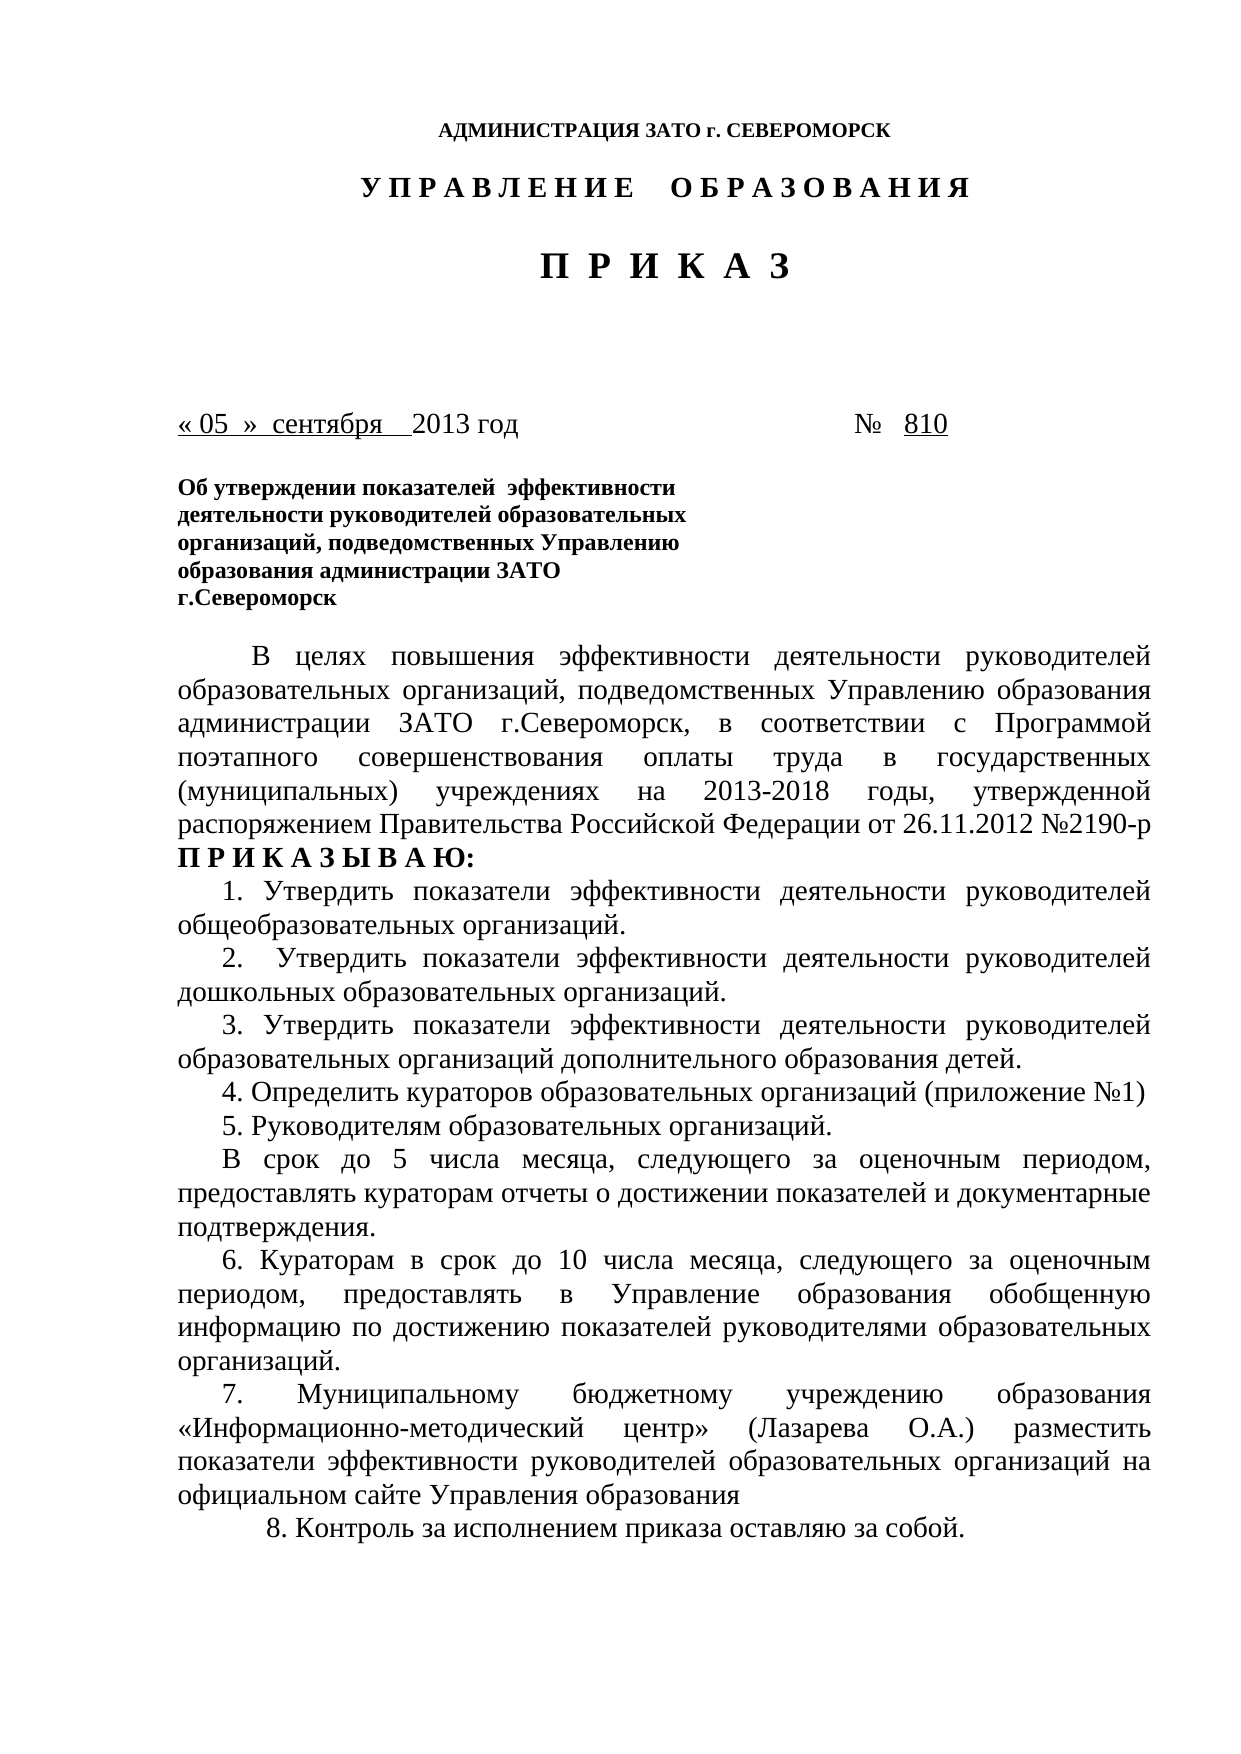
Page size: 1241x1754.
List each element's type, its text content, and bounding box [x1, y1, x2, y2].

text 1. Утвердить показатели эффективности деятельности руководителей общеобразовательных организаций. [177, 873, 1152, 940]
text В срок до 5 числа месяца, следующего за оценочным периодом, предоставлять кураторам отчеты о достижении показателей и документарные подтверждения. [177, 1142, 1152, 1242]
text организаций, подведомственных Управлению [177, 528, 1152, 556]
text « 05 » сентября 2013 год № 810 [177, 406, 1152, 439]
text образования администрации ЗАТО [177, 556, 1152, 583]
text 2. Утвердить показатели эффективности деятельности руководителей дошкольных образовательных организаций. [177, 940, 1152, 1007]
title АДМИНИСТРАЦИЯ ЗАТО г. СЕВЕРОМОРСК [177, 118, 1152, 142]
text 8. Контроль за исполнением приказа оставляю за собой. [177, 1511, 1152, 1544]
text г.Североморск [177, 583, 1152, 611]
text 4. Определить кураторов образовательных организаций (приложение №1) [177, 1074, 1152, 1108]
text 7. Муниципальному бюджетному учреждению образования «Информационно-методический центр» (Лазарева О.А.) разместить показатели эффективности руководителей образовательных организаций на официальном сайте Управления образования [177, 1376, 1152, 1511]
text Об утверждении показателей эффективности [177, 473, 1152, 500]
text П Р И К А З Ы В А Ю: [177, 840, 1152, 873]
subtitle П Р И К А З [177, 244, 1152, 287]
text деятельности руководителей образовательных [177, 500, 1152, 528]
text 3. Утвердить показатели эффективности деятельности руководителей образовательных организаций дополнительного образования детей. [177, 1007, 1152, 1074]
text В целях повышения эффективности деятельности руководителей образовательных организаций, подведомственных Управлению образования администрации ЗАТО г.Североморск, в соответствии с Программой поэтапного совершенствования оплаты труда в государственных (муниципальных) учреждениях на 2013-2018 годы, утвержденной распоряжением Правительства Российской Федерации от 26.11.2012 №2190-р [177, 638, 1152, 840]
subtitle У П Р А В Л Е Н И Е О Б Р А З О В А Н И Я [177, 171, 1152, 204]
text 6. Кураторам в срок до 10 числа месяца, следующего за оценочным периодом, предоставлять в Управление образования обобщенную информацию по достижению показателей руководителями образовательных организаций. [177, 1242, 1152, 1376]
text 5. Руководителям образовательных организаций. [177, 1108, 1152, 1142]
